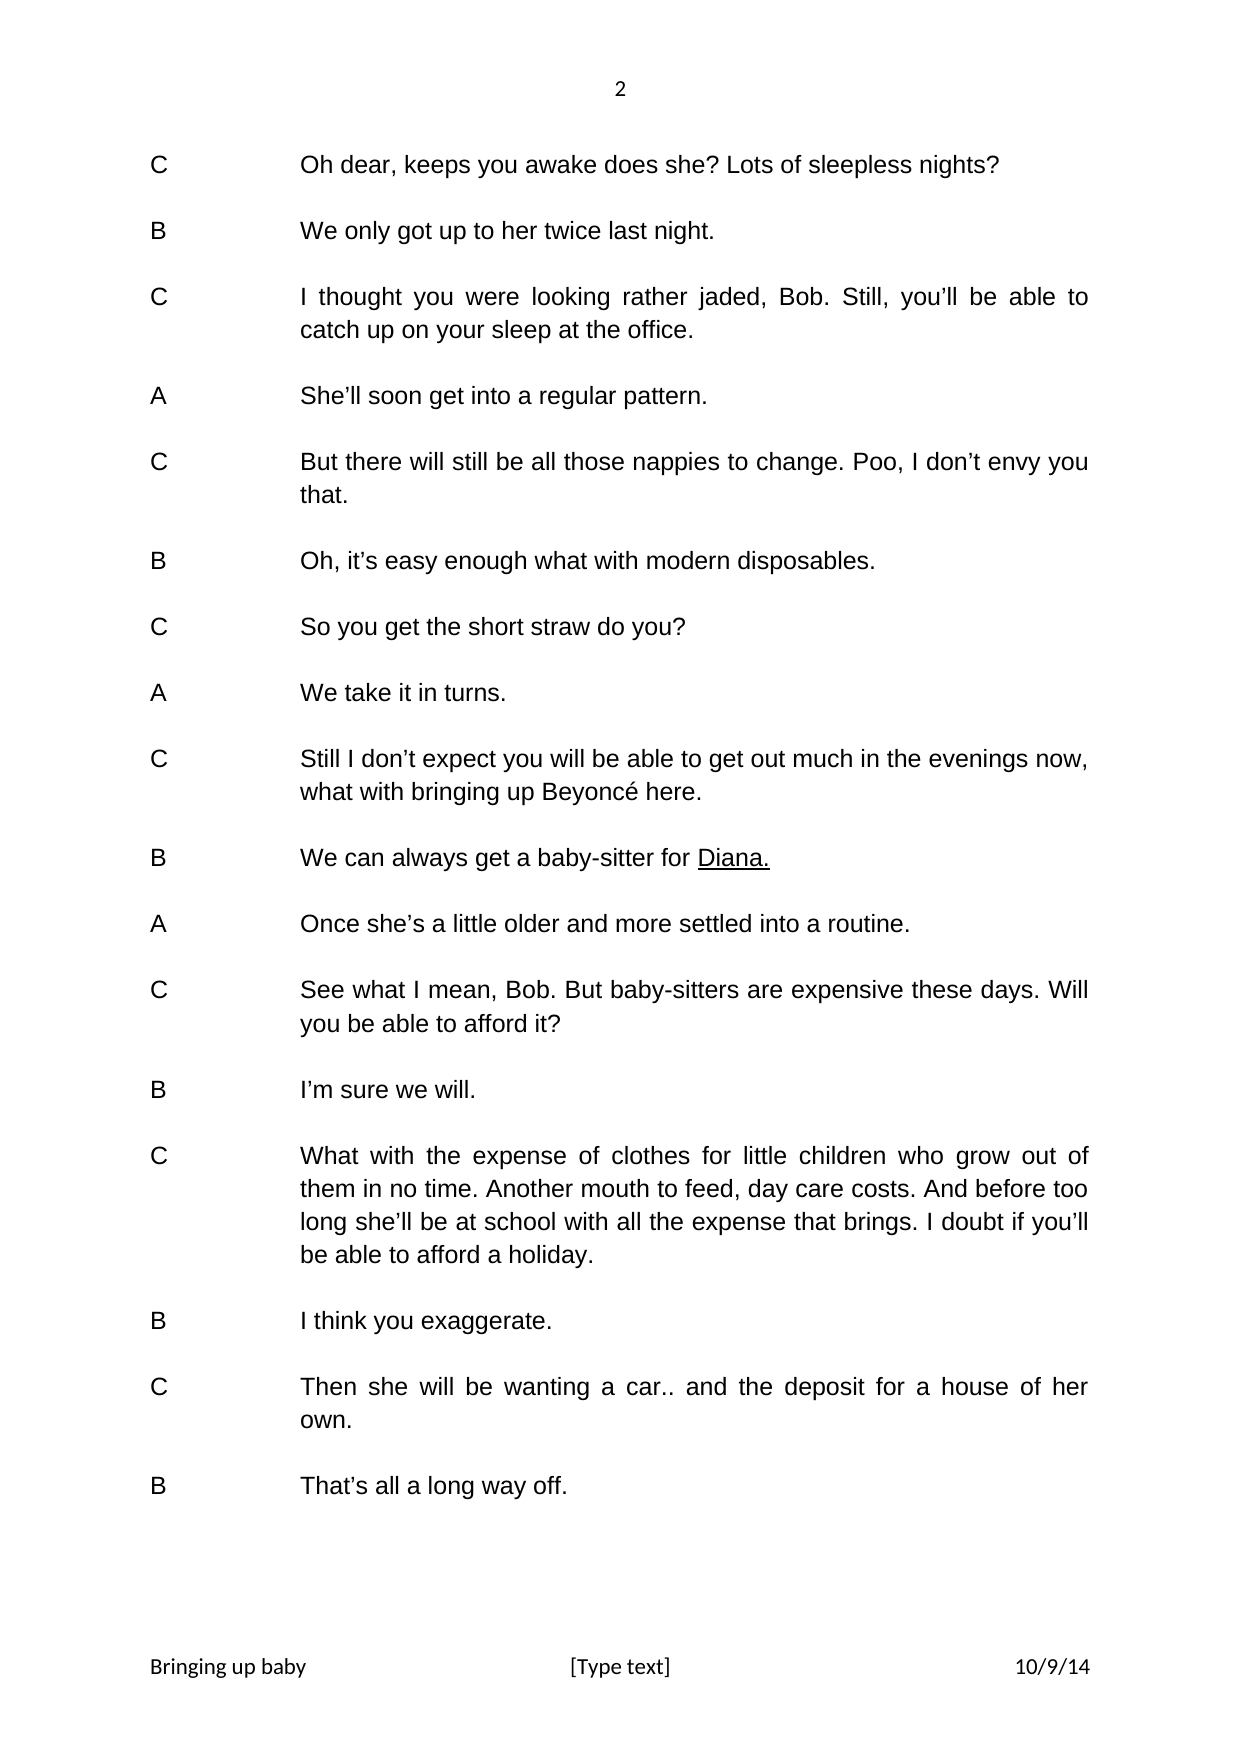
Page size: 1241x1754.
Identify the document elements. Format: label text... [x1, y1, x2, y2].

text B I think you exaggerate. [150, 1306, 1090, 1334]
text B We only got up to her twice last night. [150, 216, 1090, 245]
text C What with the expense of clothes for little children who grow out of them in no time. Another mouth to feed, day care costs. And before too long she’ll be at school with all the expense that brings. I doubt if you’ll be able to afford a holiday. [150, 1141, 1090, 1268]
text C But there will still be all those nappies to change. Poo, I don’t envy you that. [150, 447, 1090, 509]
text A We take it in turns. [150, 678, 1090, 707]
text C Still I don’t expect you will be able to get out much in the evenings now, what with bringing up Beyoncé here. [150, 744, 1090, 806]
text C Then she will be wanting a car.. and the deposit for a house of her own. [150, 1372, 1090, 1433]
text B We can always get a baby-sitter for Diana. [150, 843, 1090, 872]
text A Once she’s a little older and more settled into a routine. [150, 909, 1090, 938]
text C Oh dear, keeps you awake does she? Lots of sleepless nights? [150, 150, 1090, 179]
text C See what I mean, Bob. But baby-sitters are expensive these days. Will you be able to afford it? [150, 976, 1090, 1037]
text A She’ll soon get into a regular pattern. [150, 381, 1090, 410]
text C So you get the short straw do you? [150, 612, 1090, 641]
text B Oh, it’s easy enough what with modern disposables. [150, 546, 1090, 575]
text B That’s all a long way off. [150, 1471, 1090, 1499]
text C I thought you were looking rather jaded, Bob. Still, you’ll be able to catch up on your sleep at the office. [150, 282, 1090, 344]
text B I’m sure we will. [150, 1074, 1090, 1103]
